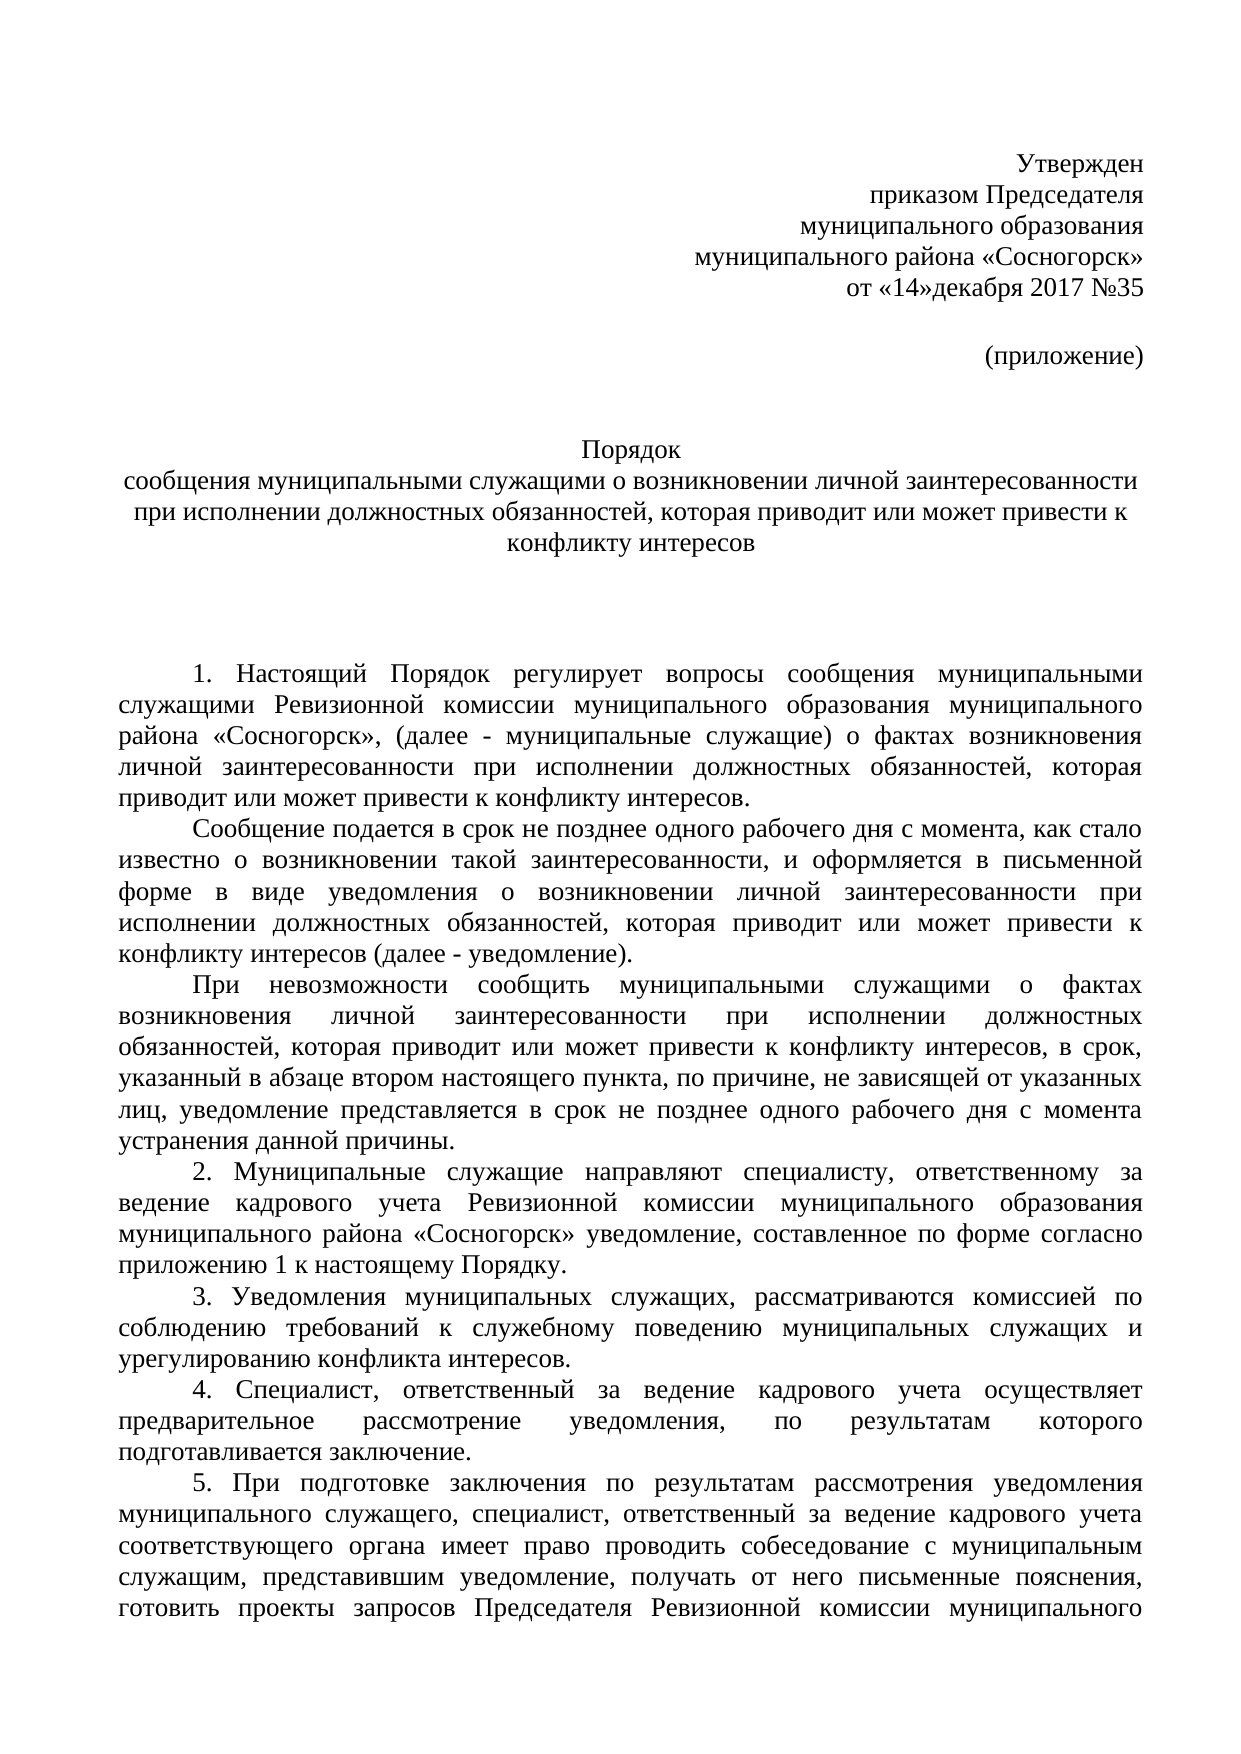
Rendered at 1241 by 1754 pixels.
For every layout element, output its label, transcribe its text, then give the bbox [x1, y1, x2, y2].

text 3. Уведомления муниципальных служащих, рассматриваются комиссией по соблюдению требований к служебному поведению муниципальных служащих и урегулированию конфликта интересов. [118, 1279, 1144, 1373]
text 1. Настоящий Порядок регулирует вопросы сообщения муниципальными служащими Ревизионной комиссии муниципального образования муниципального района «Сосногорск», (далее - муниципальные служащие) о фактах возникновения личной заинтересованности при исполнении должностных обязанностей, которая приводит или может привести к конфликту интересов. [118, 657, 1144, 812]
text муниципального образования [118, 209, 1144, 240]
text приказом Председателя [118, 178, 1144, 209]
text Сообщение подается в срок не позднее одного рабочего дня с момента, как стало известно о возникновении такой заинтересованности, и оформляется в письменной форме в виде уведомления о возникновении личной заинтересованности при исполнении должностных обязанностей, которая приводит или может привести к конфликту интересов (далее - уведомление). [118, 812, 1144, 968]
text муниципального района «Сосногорск» [118, 240, 1144, 271]
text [118, 1466, 1144, 1622]
text Утвержден [118, 147, 1144, 178]
text 2. Муниципальные служащие направляют специалисту, ответственному за ведение кадрового учета Ревизионной комиссии муниципального образования муниципального района «Сосногорск» уведомление, составленное по форме согласно приложению 1 к настоящему Порядку. [118, 1155, 1144, 1279]
text 4. Специалист, ответственный за ведение кадрового учета осуществляет предварительное рассмотрение уведомления, по результатам которого подготавливается заключение. [118, 1373, 1144, 1466]
text Порядок [118, 433, 1144, 464]
text от «14»декабря 2017 №35 [118, 271, 1144, 303]
text При невозможности сообщить муниципальными служащими о фактах возникновения личной заинтересованности при исполнении должностных обязанностей, которая приводит или может привести к конфликту интересов, в срок, указанный в абзаце втором настоящего пункта, по причине, не зависящей от указанных лиц, уведомление представляется в срок не позднее одного рабочего дня с момента устранения данной причины. [118, 968, 1144, 1155]
text сообщения муниципальными служащими о возникновении личной заинтересованности при исполнении должностных обязанностей, которая приводит или может привести к конфликту интересов [118, 464, 1144, 557]
text (приложение) [118, 303, 1144, 371]
